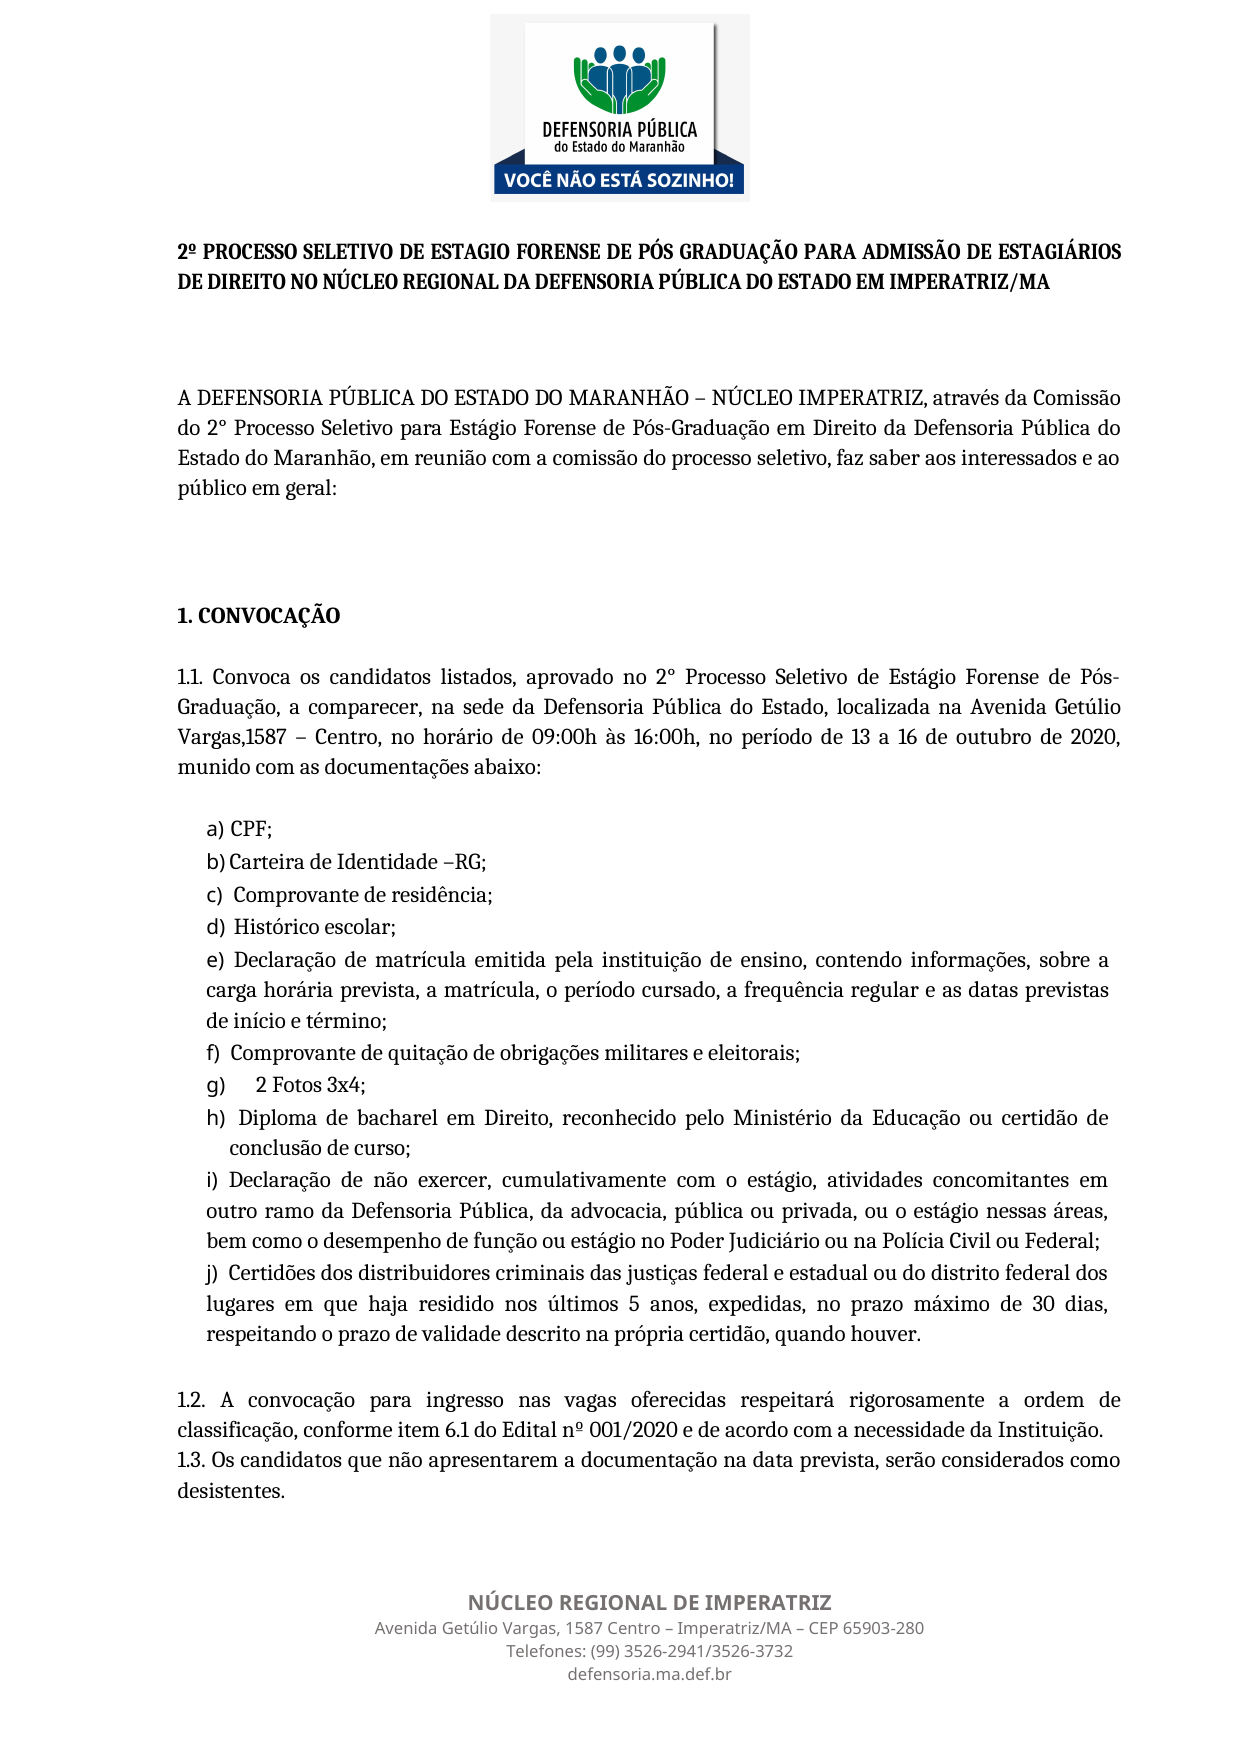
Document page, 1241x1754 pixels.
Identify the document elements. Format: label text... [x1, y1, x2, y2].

list 2 Fotos 3x4; [206, 1070, 1122, 1099]
picture [490, 14, 750, 202]
text 1.3. Os candidatos que não apresentarem a documentação na data prevista, serão considerados como desistentes. [177, 1447, 1122, 1504]
text 1.2. A convocação para ingresso nas vagas oferecidas respeitará rigorosamente a ordem de classificação, conforme item 6.1 do Edital nº 001/2020 e de acordo com a necessidade da Instituição. [177, 1387, 1122, 1443]
text 2º PROCESSO SELETIVO DE ESTAGIO FORENSE DE PÓS GRADUAÇÃO PARA ADMISSÃO DE ESTAGIÁRIOS DE DIREITO NO NÚCLEO REGIONAL DA DEFENSORIA PÚBLICA DO ESTADO EM IMPERATRIZ/MA [177, 238, 1122, 295]
list Declaração de matrícula emitida pela instituição de ensino, contendo informações, sobre a carga horária prevista, a matrícula, o período cursado, a frequência regular e as datas previstas de início e término; [206, 945, 1111, 1034]
list Diploma de bacharel em Direito, reconhecido pelo Ministério da Educação ou certidão de conclusão de curso; [206, 1103, 1111, 1162]
text A DEFENSORIA PÚBLICA DO ESTADO DO MARANHÃO – NÚCLEO IMPERATRIZ, através da Comissão do 2° Processo Seletivo para Estágio Forense de Pós-Graduação em Direito da Defensoria Pública do Estado do Maranhão, em reunião com a comissão do processo seletivo, faz saber aos interessados e ao público em geral: [177, 384, 1122, 501]
list Comprovante de quitação de obrigações militares e eleitorais; [206, 1038, 1122, 1066]
list Histórico escolar; [206, 912, 1111, 941]
text 1.1. Convoca os candidatos listados, aprovado no 2° Processo Seletivo de Estágio Forense de Pós-Graduação, a comparecer, na sede da Defensoria Pública do Estado, localizada na Avenida Getúlio Vargas,1587 – Centro, no horário de 09:00h às 16:00h, no período de 13 a 16 de outubro de 2020, munido com as documentações abaixo: [177, 663, 1122, 781]
list Comprovante de residência; [206, 880, 1111, 908]
text 1. CONVOCAÇÃO [177, 603, 1122, 629]
list CPF; [206, 814, 1122, 843]
list Certidões dos distribuidores criminais das justiças federal e estadual ou do distrito federal dos lugares em que haja residido nos últimos 5 anos, expedidas, no prazo máximo de 30 dias, respeitando o prazo de validade descrito na própria certidão, quando houver. [206, 1258, 1109, 1347]
list Carteira de Identidade –RG; [206, 847, 1122, 876]
list Declaração de não exercer, cumulativamente com o estágio, atividades concomitantes em outro ramo da Defensoria Pública, da advocacia, pública ou privada, ou o estágio nessas áreas, bem como o desempenho de função ou estágio no Poder Judiciário ou na Polícia Civil ou Federal; [206, 1165, 1109, 1254]
